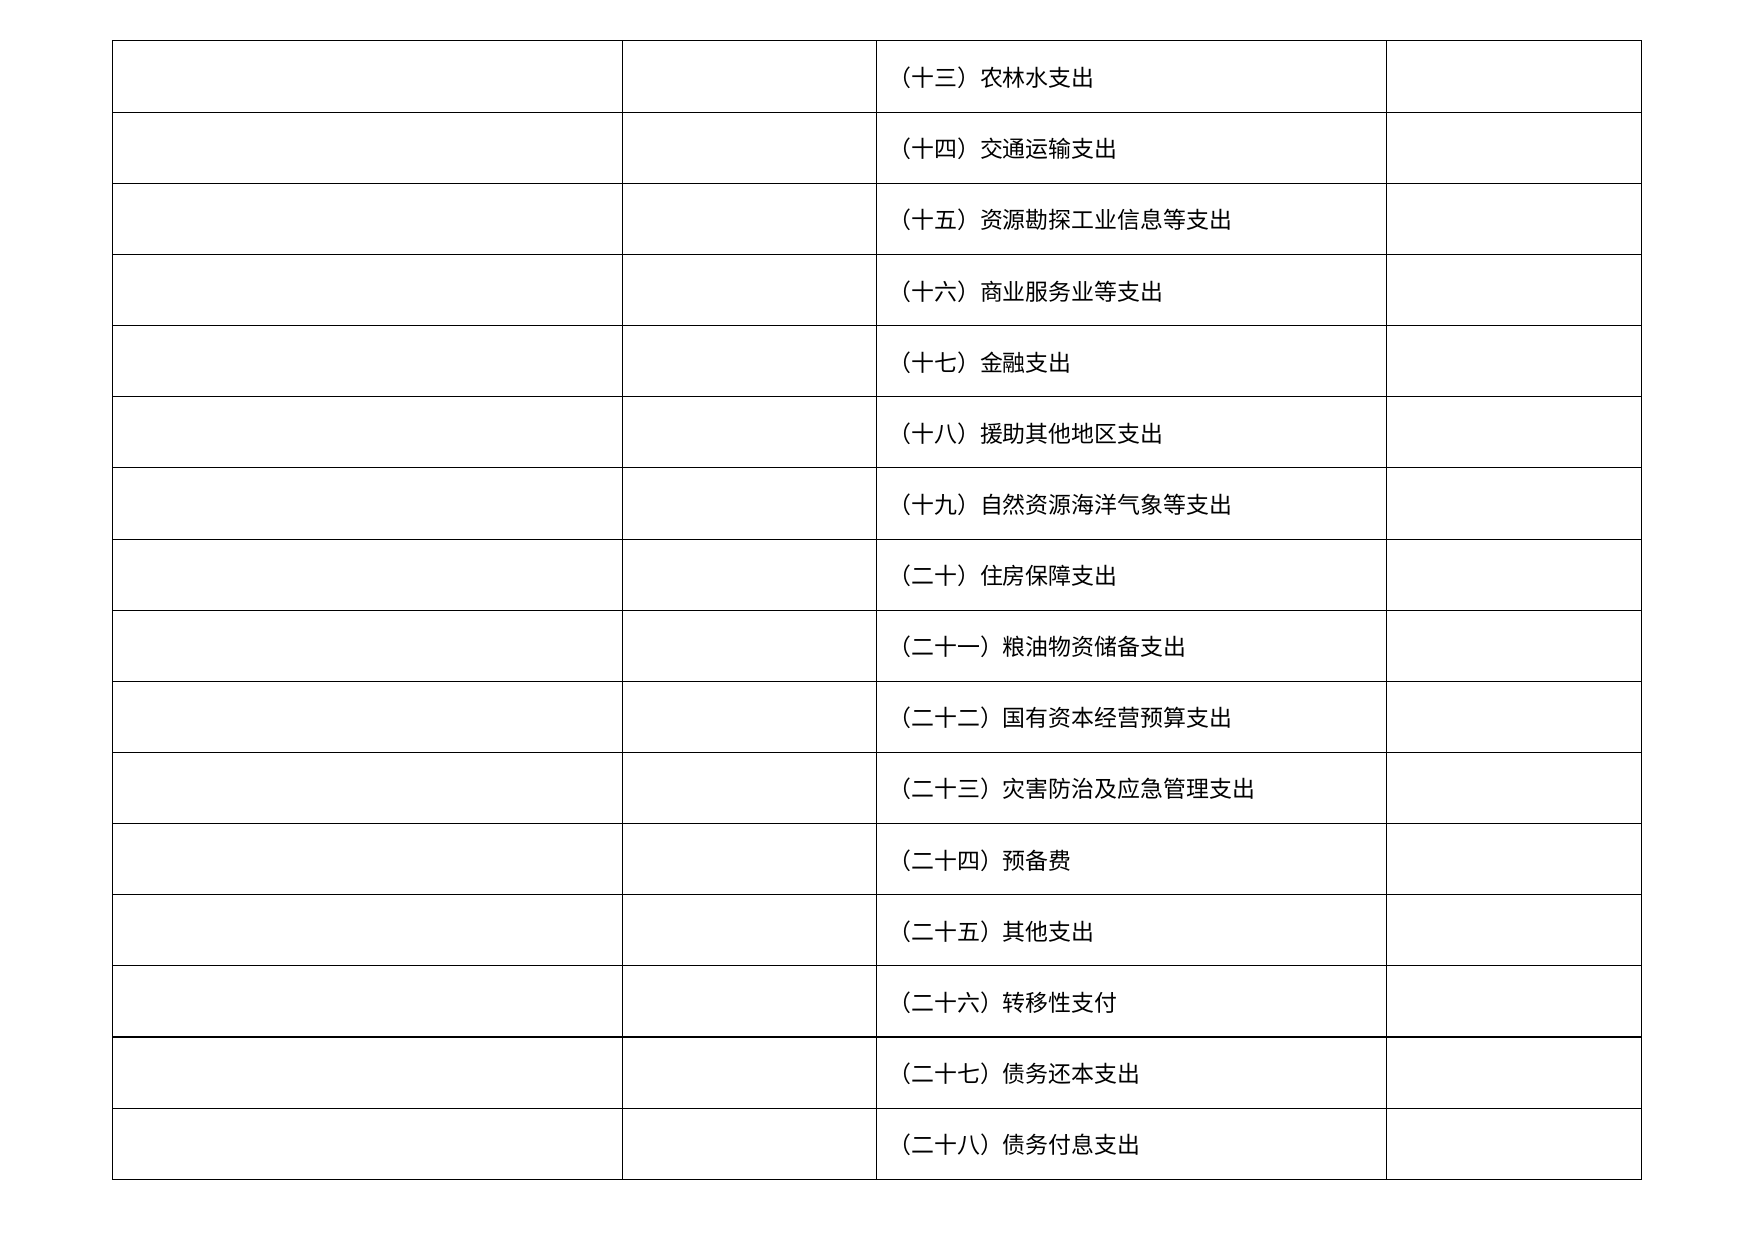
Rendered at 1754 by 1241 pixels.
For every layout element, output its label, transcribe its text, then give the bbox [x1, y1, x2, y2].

table_cell [623, 1038, 876, 1108]
table_cell （十八）援助其他地区支出 [877, 397, 1386, 467]
table_cell （二十七）债务还本支出 [877, 1038, 1386, 1108]
table_cell [623, 611, 876, 681]
table_cell [1387, 611, 1641, 681]
table_cell [1387, 824, 1641, 894]
table_cell [113, 184, 622, 254]
table_cell [623, 468, 876, 538]
table_cell [1387, 326, 1641, 396]
table_cell [623, 682, 876, 752]
table_cell （二十四）预备费 [877, 824, 1386, 894]
table_cell （二十五）其他支出 [877, 895, 1386, 965]
table_cell [113, 1109, 622, 1179]
table_cell [113, 397, 622, 467]
table_cell （十三）农林水支出 [877, 41, 1386, 112]
table_cell （二十三）灾害防治及应急管理支出 [877, 753, 1386, 823]
table_cell [623, 113, 876, 183]
table_cell [623, 41, 876, 112]
table_cell [113, 895, 622, 965]
table_cell [1387, 255, 1641, 325]
table_cell [623, 326, 876, 396]
table_cell [113, 753, 622, 823]
table_cell [623, 824, 876, 894]
table_cell （十九）自然资源海洋气象等支出 [877, 468, 1386, 538]
table_cell [113, 468, 622, 538]
table_cell [1387, 895, 1641, 965]
table_cell [113, 966, 622, 1036]
table_cell [113, 41, 622, 112]
table_cell [1387, 682, 1641, 752]
table_cell [1387, 113, 1641, 183]
table_cell （二十八）债务付息支出 [877, 1109, 1386, 1179]
table_cell （十五）资源勘探工业信息等支出 [877, 184, 1386, 254]
table_cell [113, 113, 622, 183]
table_cell [623, 966, 876, 1036]
table_cell [113, 326, 622, 396]
table_cell （二十六）转移性支付 [877, 966, 1386, 1036]
table_cell （二十一）粮油物资储备支出 [877, 611, 1386, 681]
table_cell [623, 540, 876, 609]
table_cell [113, 540, 622, 609]
table_cell （十六）商业服务业等支出 [877, 255, 1386, 325]
table_cell [1387, 397, 1641, 467]
table_cell [1387, 540, 1641, 609]
table_cell [1387, 184, 1641, 254]
table_cell [113, 1038, 622, 1108]
table_cell （十四）交通运输支出 [877, 113, 1386, 183]
table_cell [1387, 753, 1641, 823]
table_cell （二十）住房保障支出 [877, 540, 1386, 609]
table_cell [623, 1109, 876, 1179]
table_cell [1387, 1038, 1641, 1108]
table_cell [623, 397, 876, 467]
table_cell [113, 824, 622, 894]
table_cell （二十二）国有资本经营预算支出 [877, 682, 1386, 752]
table_cell [1387, 41, 1641, 112]
table_cell [113, 611, 622, 681]
table_cell [1387, 966, 1641, 1036]
table_cell [623, 184, 876, 254]
table_cell （十七）金融支出 [877, 326, 1386, 396]
table_cell [623, 895, 876, 965]
table_cell [113, 255, 622, 325]
table_cell [113, 682, 622, 752]
table_cell [623, 255, 876, 325]
table_cell [623, 753, 876, 823]
table_cell [1387, 1109, 1641, 1179]
table_cell [1387, 468, 1641, 538]
